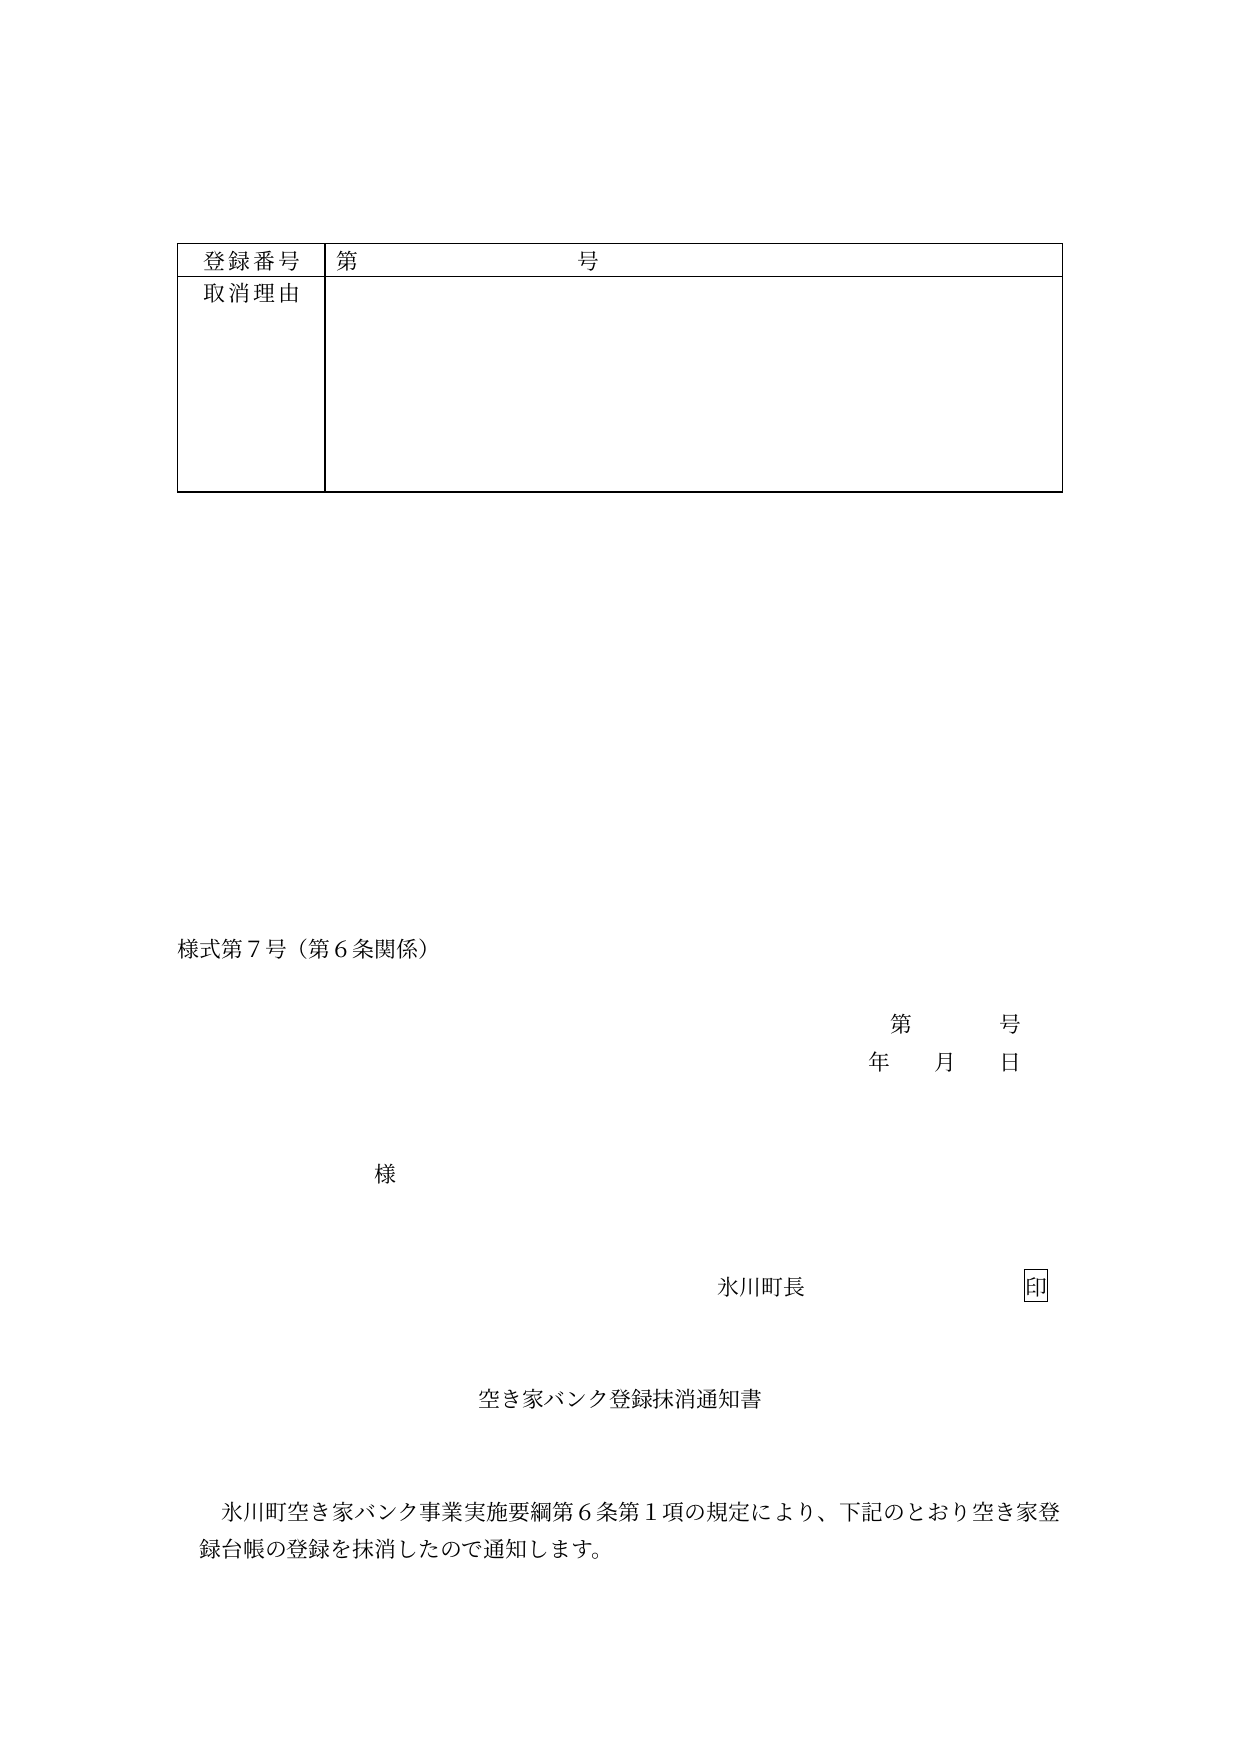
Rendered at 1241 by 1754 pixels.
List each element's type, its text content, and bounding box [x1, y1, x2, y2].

table_cell 取消理由 [178, 277, 324, 491]
text 年 月 日 [177, 1042, 1021, 1079]
text 氷川町長 印 [177, 1267, 1063, 1304]
text 空き家バンク登録抹消通知書 [177, 1379, 1063, 1417]
text 氷川町空き家バンク事業実施要綱第６条第１項の規定により、下記のとおり空き家登録台帳の登録を抹消したので通知します。 [177, 1492, 1063, 1567]
text 様式第７号（第６条関係） [177, 929, 1063, 967]
text 様 [177, 1154, 1063, 1192]
table_cell [326, 277, 1062, 491]
table_header 登録番号 [178, 244, 324, 276]
table_header 第 号 [326, 244, 1062, 276]
text 第 号 [177, 1004, 1021, 1042]
